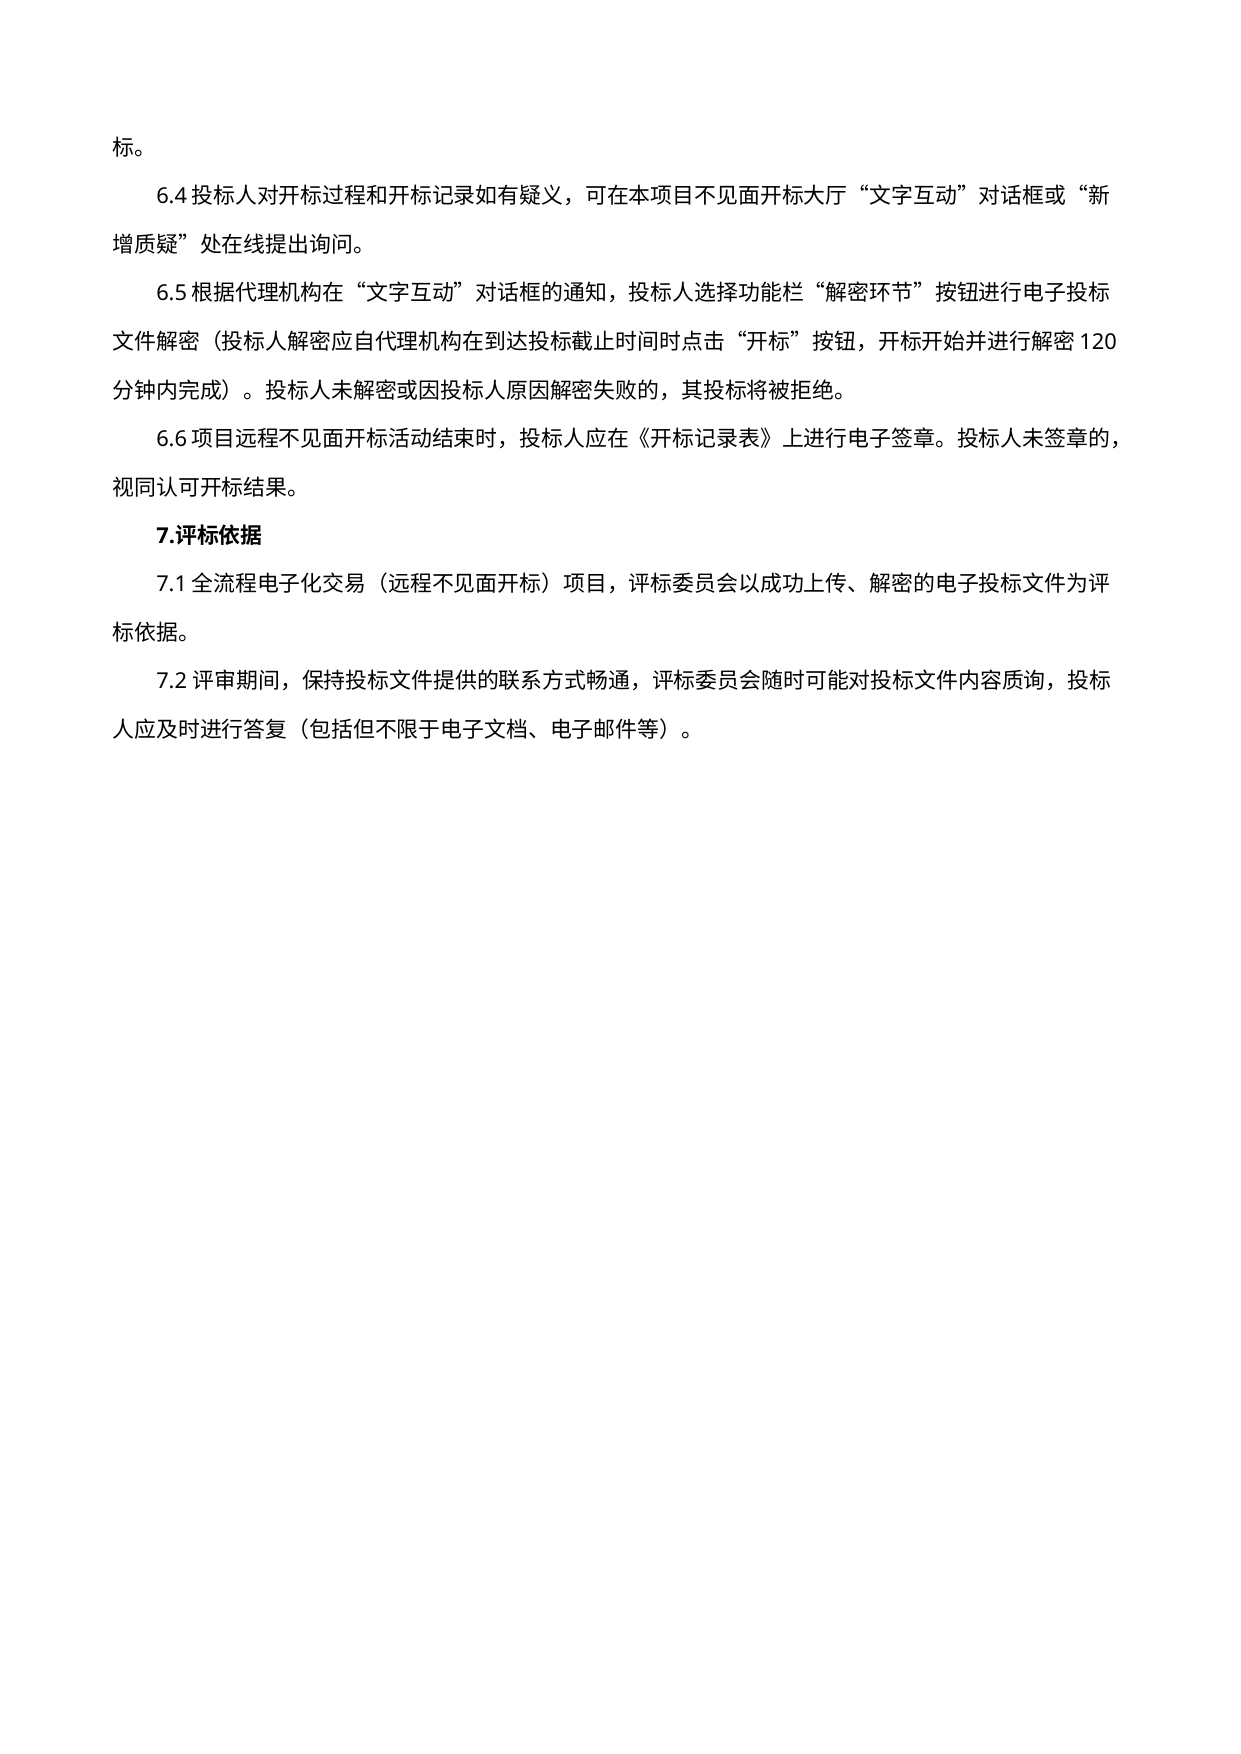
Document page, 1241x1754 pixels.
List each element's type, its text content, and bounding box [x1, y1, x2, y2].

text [112, 129, 1128, 162]
text 7.评标依据 [112, 518, 1128, 550]
text 6.4投标人对开标过程和开标记录如有疑义，可在本项目不见面开标大厅“文字互动”对话框或“新增质疑”处在线提出询问。 [112, 178, 1128, 259]
text 6.5根据代理机构在“文字互动”对话框的通知，投标人选择功能栏“解密环节”按钮进行电子投标文件解密（投标人解密应自代理机构在到达投标截止时间时点击“开标”按钮，开标开始并进行解密120分钟内完成）。投标人未解密或因投标人原因解密失败的，其投标将被拒绝。 [112, 275, 1128, 405]
text 7.1全流程电子化交易（远程不见面开标）项目，评标委员会以成功上传、解密的电子投标文件为评标依据。 [112, 566, 1128, 647]
text 6.6项目远程不见面开标活动结束时，投标人应在《开标记录表》上进行电子签章。投标人未签章的，视同认可开标结果。 [112, 421, 1128, 502]
text 7.2 评审期间，保持投标文件提供的联系方式畅通，评标委员会随时可能对投标文件内容质询，投标人应及时进行答复（包括但不限于电子文档、电子邮件等）。 [112, 663, 1128, 744]
